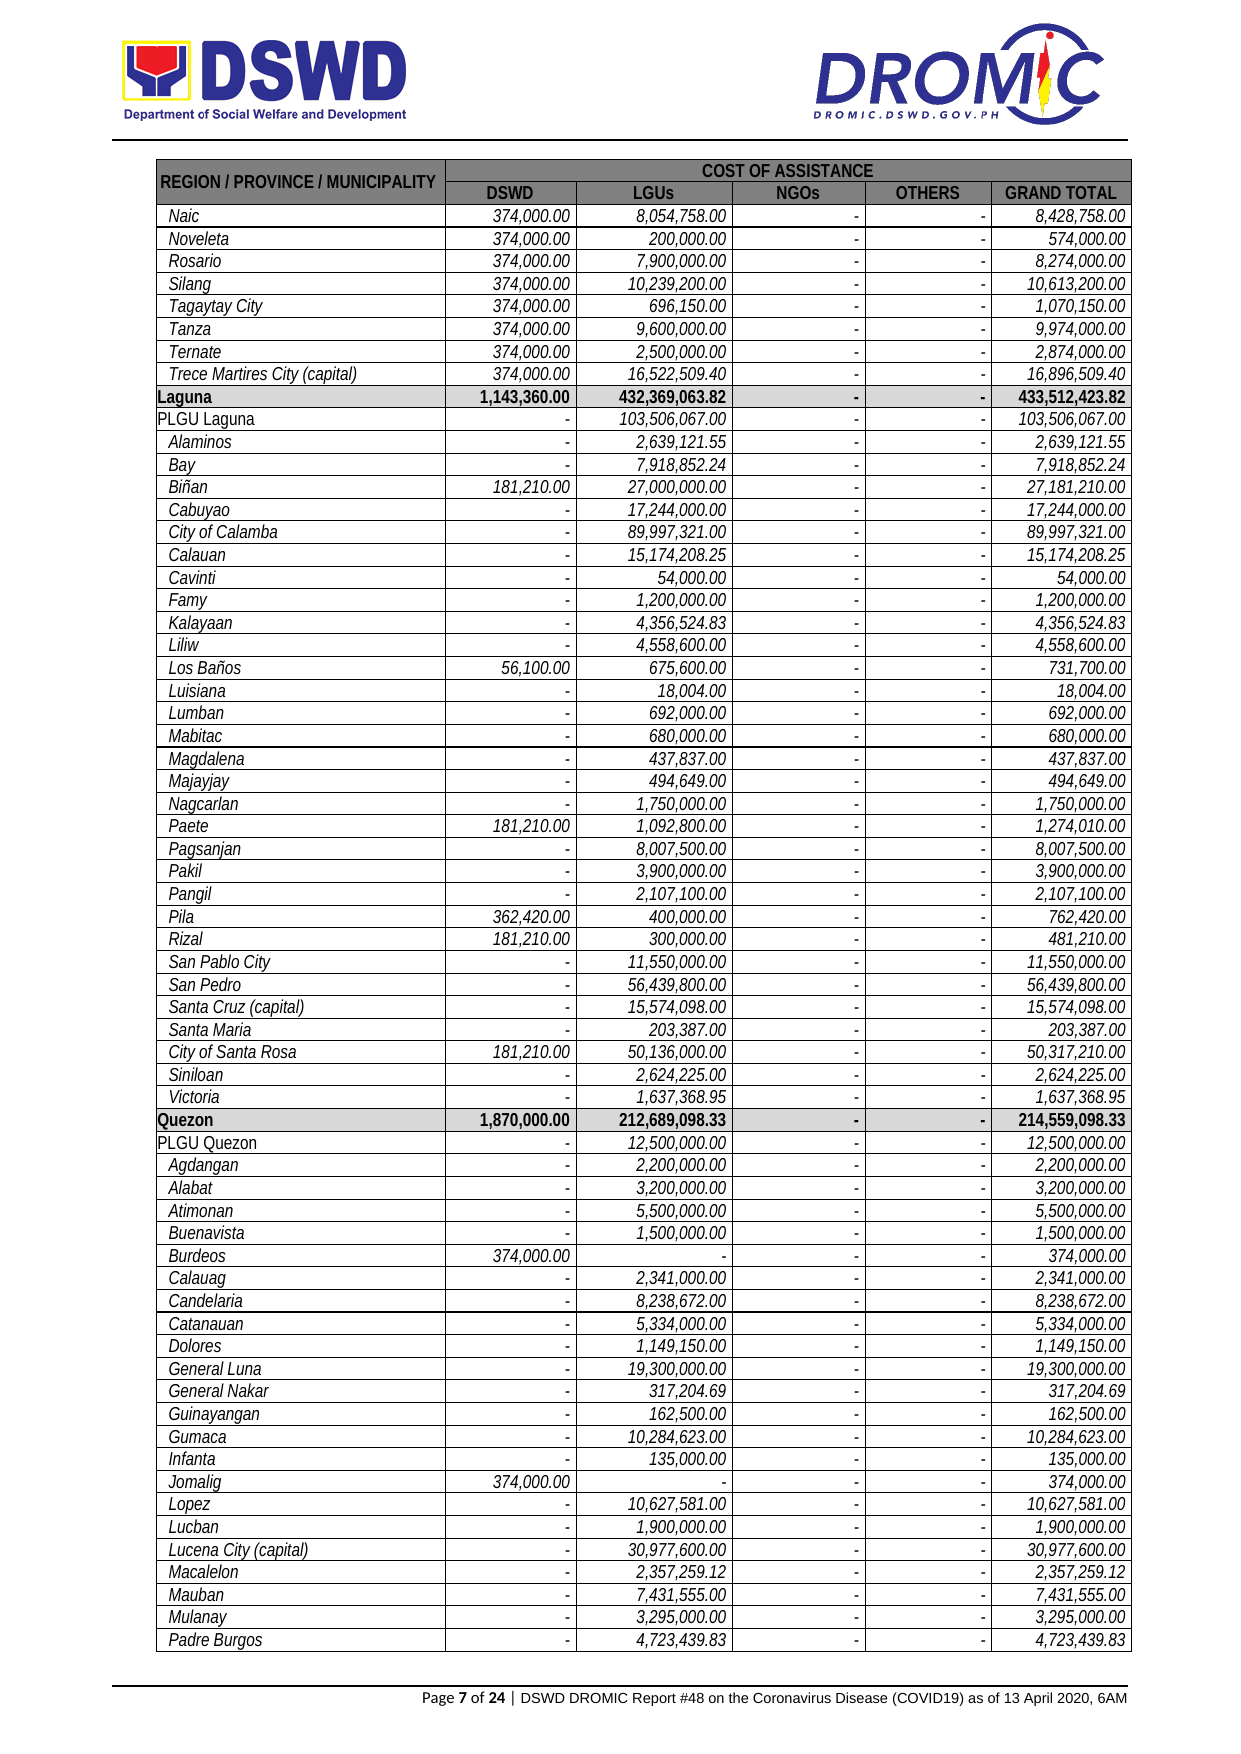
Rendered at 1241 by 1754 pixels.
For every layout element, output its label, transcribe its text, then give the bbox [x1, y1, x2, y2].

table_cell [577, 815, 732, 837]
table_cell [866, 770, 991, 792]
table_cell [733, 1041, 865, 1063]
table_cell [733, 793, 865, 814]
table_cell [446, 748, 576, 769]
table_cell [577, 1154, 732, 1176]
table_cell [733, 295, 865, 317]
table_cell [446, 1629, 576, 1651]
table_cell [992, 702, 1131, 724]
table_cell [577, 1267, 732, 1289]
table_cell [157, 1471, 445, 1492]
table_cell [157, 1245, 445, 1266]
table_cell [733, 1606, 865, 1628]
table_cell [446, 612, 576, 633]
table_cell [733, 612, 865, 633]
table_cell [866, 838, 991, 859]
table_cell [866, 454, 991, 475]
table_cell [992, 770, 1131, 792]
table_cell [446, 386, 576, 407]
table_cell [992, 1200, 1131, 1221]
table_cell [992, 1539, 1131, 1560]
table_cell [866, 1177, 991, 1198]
picture [112, 37, 417, 125]
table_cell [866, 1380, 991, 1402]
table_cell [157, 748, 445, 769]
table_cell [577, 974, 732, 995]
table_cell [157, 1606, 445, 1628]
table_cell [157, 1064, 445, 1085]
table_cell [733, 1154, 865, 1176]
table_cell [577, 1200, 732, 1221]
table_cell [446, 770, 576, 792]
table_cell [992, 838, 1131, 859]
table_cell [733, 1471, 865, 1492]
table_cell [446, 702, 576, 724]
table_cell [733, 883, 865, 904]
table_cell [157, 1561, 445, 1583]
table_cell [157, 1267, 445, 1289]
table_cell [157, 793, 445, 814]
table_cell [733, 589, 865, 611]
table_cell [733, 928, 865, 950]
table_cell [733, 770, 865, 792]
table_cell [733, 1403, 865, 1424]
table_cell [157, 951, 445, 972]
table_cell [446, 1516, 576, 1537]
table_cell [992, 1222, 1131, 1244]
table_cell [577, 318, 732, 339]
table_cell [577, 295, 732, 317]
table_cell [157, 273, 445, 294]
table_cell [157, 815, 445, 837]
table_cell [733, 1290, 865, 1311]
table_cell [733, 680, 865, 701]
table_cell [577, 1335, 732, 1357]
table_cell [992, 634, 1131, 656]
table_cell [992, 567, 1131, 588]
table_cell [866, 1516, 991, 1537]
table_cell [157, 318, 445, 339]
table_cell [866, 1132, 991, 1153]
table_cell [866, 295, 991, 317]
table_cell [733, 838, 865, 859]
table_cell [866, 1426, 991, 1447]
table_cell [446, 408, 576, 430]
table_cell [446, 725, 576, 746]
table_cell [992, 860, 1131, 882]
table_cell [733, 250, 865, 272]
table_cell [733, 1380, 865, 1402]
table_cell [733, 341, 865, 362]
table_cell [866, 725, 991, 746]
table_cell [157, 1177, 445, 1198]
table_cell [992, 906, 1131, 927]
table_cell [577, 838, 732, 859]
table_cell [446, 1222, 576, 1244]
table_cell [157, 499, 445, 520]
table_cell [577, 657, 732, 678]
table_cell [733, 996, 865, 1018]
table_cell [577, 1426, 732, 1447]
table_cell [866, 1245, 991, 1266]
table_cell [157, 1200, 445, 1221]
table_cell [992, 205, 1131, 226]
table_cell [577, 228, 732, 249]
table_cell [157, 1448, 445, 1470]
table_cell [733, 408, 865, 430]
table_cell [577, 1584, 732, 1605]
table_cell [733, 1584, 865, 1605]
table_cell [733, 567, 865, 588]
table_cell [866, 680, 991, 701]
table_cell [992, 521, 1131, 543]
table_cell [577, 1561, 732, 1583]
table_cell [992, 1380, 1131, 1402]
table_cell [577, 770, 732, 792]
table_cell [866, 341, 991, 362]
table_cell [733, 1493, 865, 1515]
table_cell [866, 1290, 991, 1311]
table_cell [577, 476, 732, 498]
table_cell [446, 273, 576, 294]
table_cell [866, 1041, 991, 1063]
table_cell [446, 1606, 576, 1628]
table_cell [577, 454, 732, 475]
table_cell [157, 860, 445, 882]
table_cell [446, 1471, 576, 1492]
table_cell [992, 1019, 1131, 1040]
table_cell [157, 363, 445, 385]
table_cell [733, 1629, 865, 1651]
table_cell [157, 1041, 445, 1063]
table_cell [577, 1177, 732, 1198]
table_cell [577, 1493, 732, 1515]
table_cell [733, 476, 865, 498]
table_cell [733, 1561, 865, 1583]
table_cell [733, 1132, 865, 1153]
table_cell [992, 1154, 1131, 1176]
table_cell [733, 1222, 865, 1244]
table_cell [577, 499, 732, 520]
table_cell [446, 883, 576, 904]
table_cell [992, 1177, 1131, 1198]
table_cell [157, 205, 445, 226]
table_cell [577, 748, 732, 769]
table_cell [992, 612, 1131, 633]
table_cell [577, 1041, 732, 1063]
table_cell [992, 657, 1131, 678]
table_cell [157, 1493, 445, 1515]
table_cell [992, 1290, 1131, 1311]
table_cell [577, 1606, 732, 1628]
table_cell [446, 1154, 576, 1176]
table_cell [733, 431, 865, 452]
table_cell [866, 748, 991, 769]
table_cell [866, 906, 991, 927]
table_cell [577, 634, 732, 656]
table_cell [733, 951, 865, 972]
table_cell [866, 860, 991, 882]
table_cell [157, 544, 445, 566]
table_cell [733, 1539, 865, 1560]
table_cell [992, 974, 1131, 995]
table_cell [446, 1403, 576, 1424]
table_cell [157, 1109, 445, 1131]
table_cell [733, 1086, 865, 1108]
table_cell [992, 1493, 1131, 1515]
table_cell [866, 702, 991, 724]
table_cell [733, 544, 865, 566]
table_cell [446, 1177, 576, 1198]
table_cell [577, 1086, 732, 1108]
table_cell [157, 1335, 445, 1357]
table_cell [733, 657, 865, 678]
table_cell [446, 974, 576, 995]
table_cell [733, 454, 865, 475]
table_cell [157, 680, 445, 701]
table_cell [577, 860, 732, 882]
table_cell OTHERS [866, 182, 991, 204]
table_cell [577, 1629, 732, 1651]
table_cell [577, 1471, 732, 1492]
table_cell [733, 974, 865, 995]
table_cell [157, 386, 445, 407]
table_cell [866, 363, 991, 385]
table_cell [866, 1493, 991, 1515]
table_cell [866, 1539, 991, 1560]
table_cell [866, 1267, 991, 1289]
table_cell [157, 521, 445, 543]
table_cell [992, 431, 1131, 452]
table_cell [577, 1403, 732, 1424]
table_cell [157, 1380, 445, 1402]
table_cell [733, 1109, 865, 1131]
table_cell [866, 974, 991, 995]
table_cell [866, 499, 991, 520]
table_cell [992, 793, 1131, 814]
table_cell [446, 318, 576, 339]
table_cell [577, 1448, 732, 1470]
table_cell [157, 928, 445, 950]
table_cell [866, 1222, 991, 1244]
table_header REGION / PROVINCE / MUNICIPALITY [157, 160, 445, 204]
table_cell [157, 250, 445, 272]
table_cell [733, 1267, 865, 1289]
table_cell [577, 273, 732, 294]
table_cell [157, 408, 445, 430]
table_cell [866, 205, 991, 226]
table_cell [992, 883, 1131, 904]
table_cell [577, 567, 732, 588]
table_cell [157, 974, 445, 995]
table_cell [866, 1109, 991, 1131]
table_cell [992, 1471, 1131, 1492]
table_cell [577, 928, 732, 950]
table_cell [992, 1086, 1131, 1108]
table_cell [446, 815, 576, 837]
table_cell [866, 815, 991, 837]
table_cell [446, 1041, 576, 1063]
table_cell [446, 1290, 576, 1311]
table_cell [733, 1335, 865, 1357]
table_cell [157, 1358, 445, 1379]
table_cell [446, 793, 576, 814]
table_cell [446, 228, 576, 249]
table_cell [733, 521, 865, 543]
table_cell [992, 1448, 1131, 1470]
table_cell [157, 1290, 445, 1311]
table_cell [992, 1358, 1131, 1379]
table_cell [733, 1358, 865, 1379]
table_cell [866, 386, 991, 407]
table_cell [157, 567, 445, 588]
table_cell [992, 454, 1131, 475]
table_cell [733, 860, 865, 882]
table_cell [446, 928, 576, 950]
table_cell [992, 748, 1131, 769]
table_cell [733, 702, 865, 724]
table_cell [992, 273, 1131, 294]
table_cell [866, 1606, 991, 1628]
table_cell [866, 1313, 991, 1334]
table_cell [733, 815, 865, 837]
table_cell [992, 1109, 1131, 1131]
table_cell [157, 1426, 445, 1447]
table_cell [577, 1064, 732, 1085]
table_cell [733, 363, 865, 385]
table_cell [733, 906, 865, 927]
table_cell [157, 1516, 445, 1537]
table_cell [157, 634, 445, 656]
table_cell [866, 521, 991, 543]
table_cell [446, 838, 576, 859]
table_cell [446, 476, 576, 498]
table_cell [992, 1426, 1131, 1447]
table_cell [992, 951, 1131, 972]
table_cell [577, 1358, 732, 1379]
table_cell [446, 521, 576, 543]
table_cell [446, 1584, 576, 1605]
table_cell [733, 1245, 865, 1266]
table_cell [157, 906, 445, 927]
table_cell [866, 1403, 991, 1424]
table_cell DSWD [446, 182, 576, 204]
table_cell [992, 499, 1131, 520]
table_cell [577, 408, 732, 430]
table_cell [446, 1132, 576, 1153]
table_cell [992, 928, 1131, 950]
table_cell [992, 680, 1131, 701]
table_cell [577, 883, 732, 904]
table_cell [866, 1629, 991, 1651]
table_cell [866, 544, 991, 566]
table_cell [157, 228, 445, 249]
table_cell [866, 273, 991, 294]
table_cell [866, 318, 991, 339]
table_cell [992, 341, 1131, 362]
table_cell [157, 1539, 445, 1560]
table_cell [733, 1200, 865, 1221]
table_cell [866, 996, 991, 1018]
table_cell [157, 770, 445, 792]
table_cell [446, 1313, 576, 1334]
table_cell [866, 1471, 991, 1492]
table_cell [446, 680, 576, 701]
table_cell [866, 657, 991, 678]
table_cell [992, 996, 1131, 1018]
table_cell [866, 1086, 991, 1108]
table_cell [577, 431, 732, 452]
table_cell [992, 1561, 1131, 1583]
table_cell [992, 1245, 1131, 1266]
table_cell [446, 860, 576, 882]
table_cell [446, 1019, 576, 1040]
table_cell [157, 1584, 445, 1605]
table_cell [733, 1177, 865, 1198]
table_cell GRAND TOTAL [992, 182, 1131, 204]
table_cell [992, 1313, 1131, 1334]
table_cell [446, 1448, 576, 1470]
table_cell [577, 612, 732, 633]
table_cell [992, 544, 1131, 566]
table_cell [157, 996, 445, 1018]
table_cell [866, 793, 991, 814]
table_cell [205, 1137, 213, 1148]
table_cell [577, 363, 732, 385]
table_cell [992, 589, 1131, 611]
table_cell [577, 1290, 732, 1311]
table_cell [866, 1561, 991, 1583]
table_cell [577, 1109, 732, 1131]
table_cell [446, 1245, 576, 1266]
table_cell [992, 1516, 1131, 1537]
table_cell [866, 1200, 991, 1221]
table_cell LGUs [577, 182, 732, 204]
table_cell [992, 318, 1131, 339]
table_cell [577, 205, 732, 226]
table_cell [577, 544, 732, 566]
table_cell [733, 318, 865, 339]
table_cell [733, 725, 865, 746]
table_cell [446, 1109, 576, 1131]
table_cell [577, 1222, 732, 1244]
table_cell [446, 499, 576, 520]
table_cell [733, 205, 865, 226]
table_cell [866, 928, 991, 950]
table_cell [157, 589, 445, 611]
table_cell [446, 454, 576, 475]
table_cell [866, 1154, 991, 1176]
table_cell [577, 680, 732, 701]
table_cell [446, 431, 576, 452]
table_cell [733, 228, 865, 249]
table_cell NGOs [733, 182, 865, 204]
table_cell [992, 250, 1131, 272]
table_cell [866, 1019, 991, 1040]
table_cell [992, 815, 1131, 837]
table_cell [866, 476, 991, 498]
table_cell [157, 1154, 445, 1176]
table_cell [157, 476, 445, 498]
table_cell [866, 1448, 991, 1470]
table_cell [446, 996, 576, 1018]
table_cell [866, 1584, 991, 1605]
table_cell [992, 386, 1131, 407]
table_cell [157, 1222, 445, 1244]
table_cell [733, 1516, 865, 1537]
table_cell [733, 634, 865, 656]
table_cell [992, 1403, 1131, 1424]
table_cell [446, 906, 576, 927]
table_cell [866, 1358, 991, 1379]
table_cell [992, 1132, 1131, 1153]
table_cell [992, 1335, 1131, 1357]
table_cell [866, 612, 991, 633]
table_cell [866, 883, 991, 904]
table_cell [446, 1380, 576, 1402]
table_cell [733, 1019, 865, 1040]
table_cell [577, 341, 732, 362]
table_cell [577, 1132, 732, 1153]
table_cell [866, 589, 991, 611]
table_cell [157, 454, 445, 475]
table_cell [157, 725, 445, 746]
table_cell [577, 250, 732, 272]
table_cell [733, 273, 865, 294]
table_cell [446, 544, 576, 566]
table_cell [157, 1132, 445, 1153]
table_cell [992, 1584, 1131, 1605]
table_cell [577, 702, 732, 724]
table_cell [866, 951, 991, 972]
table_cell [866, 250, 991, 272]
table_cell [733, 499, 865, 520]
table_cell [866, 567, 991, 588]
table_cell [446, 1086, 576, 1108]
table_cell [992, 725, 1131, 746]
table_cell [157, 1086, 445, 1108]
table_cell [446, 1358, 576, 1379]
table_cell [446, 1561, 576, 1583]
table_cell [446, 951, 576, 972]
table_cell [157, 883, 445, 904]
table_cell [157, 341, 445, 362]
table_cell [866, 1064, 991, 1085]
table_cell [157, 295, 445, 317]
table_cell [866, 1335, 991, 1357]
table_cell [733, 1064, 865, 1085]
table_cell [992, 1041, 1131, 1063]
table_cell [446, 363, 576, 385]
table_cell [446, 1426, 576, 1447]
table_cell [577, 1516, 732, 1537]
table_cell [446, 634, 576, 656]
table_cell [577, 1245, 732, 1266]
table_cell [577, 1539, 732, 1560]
picture [781, 23, 1133, 125]
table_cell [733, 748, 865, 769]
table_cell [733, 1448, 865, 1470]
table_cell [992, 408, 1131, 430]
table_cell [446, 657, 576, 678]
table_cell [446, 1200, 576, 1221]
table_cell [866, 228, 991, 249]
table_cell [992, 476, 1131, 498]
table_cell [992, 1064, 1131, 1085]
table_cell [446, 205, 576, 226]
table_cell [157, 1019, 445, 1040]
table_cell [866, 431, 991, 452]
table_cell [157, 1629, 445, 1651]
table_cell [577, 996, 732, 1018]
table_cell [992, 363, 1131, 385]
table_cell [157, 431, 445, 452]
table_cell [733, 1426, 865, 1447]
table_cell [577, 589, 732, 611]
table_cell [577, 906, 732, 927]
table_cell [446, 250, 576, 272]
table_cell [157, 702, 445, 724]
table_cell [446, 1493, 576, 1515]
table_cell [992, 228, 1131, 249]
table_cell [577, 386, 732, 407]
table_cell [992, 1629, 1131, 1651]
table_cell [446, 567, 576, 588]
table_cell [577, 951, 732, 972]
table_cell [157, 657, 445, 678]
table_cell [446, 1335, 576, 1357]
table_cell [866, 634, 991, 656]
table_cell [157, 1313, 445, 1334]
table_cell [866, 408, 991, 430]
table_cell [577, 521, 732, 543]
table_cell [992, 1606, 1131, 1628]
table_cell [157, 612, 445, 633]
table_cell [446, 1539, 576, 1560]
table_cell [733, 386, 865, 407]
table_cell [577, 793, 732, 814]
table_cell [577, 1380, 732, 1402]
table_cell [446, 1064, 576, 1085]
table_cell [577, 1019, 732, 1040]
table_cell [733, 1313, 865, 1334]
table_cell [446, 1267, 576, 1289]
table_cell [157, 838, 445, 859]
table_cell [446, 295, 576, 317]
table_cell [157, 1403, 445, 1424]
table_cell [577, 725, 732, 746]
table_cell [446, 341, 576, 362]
table_header COST OF ASSISTANCE [446, 160, 1131, 181]
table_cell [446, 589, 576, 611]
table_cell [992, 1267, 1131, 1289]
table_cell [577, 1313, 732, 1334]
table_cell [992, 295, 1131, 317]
